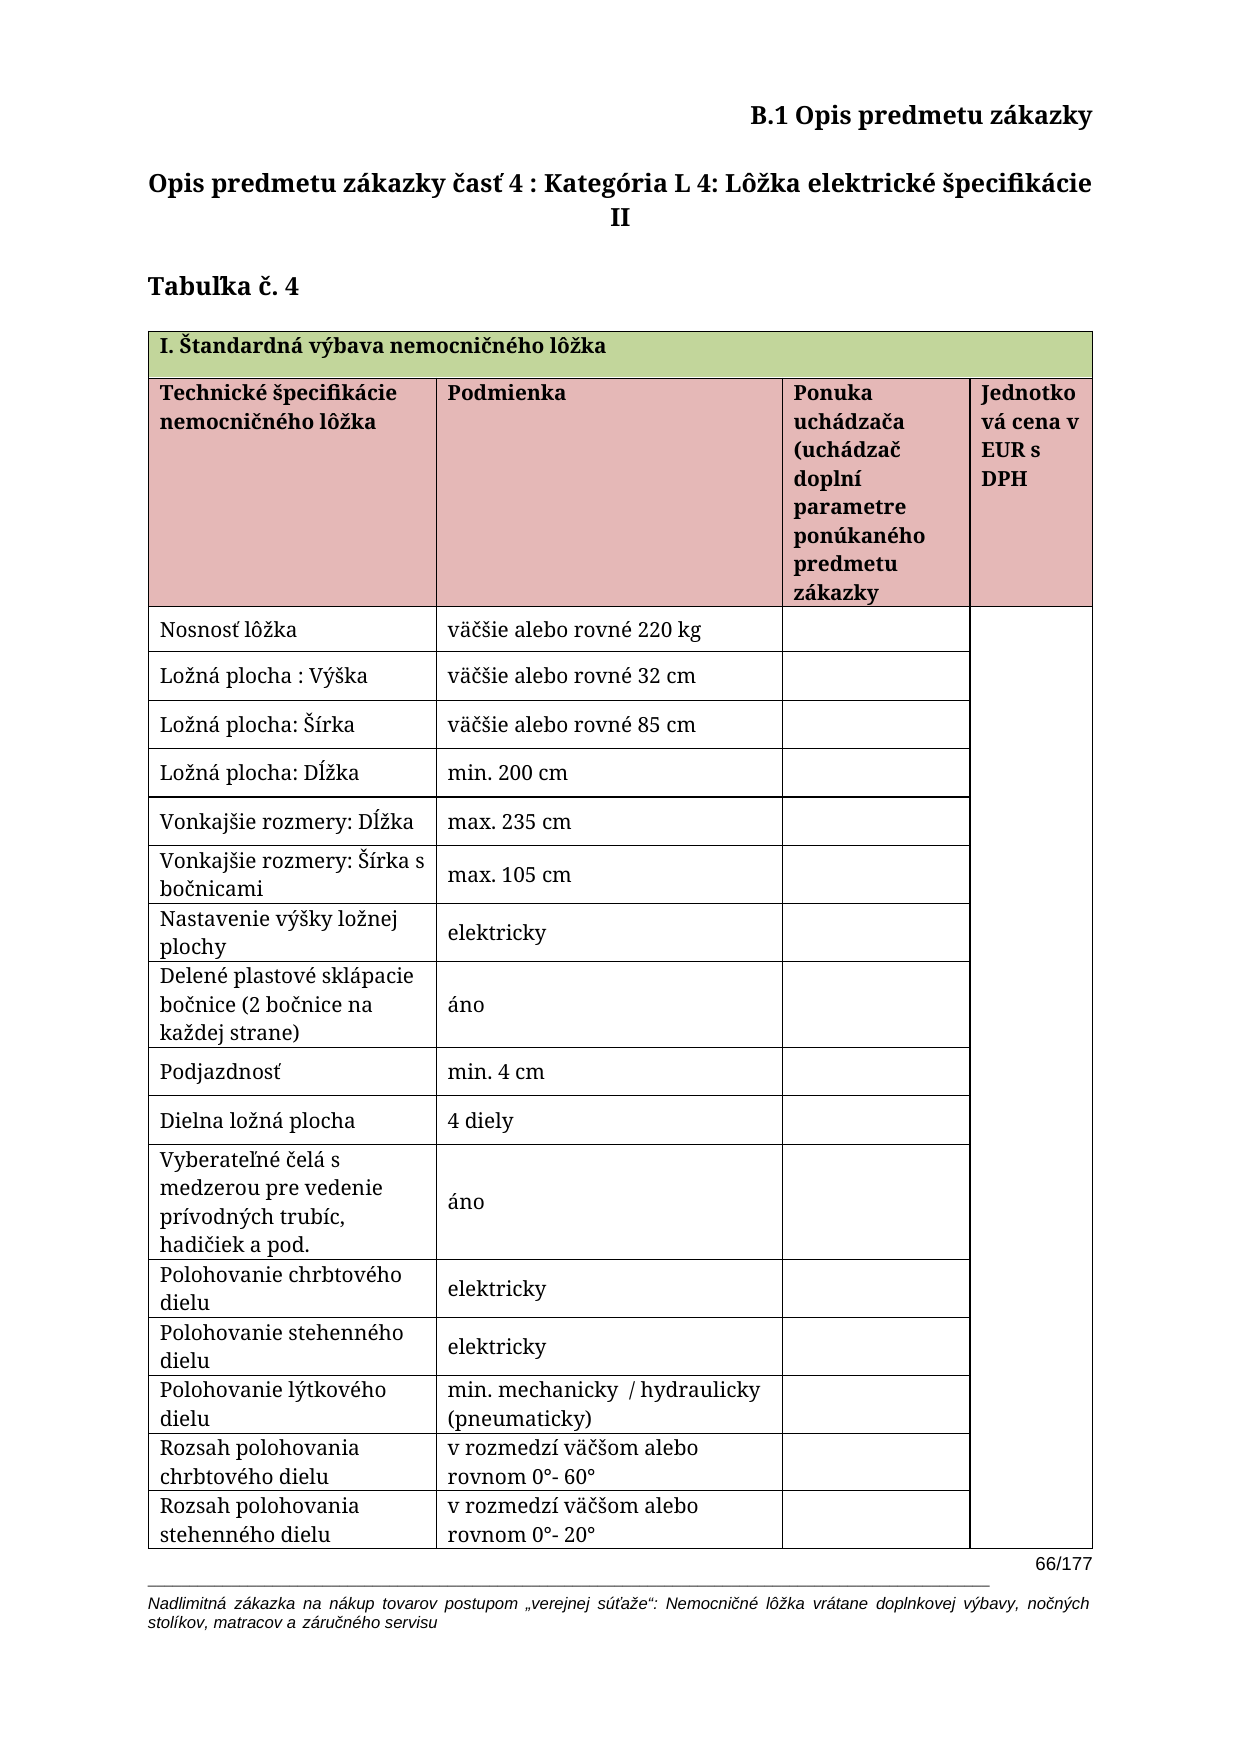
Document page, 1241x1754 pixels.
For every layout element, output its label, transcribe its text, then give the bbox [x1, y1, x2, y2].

table_cell elektricky [437, 904, 782, 961]
table_cell Dielna ložná plocha [149, 1096, 436, 1144]
table_cell [783, 1318, 969, 1374]
table_cell Polohovanie chrbtového dielu [149, 1260, 436, 1317]
table_cell v rozmedzí väčšom alebo rovnom 0°- 20° [437, 1491, 782, 1548]
table_cell [783, 1491, 969, 1548]
table_cell Vonkajšie rozmery: Dĺžka [149, 798, 436, 845]
table_cell Technické špecifikácie nemocničného lôžka [149, 379, 436, 606]
table_cell Ponuka uchádzača (uchádzač doplní parametre ponúkaného predmetu zákazky [783, 379, 969, 606]
table_cell [783, 607, 969, 651]
table_cell Nosnosť lôžka [149, 607, 436, 651]
table_cell Vonkajšie rozmery: Šírka s bočnicami [149, 846, 436, 903]
table_cell Ložná plocha : Výška [149, 652, 436, 699]
table_cell min. mechanicky / hydraulicky (pneumaticky) [437, 1376, 782, 1432]
table_cell [783, 1434, 969, 1490]
table_cell [783, 1260, 969, 1317]
table_cell väčšie alebo rovné 32 cm [437, 652, 782, 699]
text Opis predmetu zákazky časť 4 : Kategória L 4: Lôžka elektrické špecifikácie II [148, 166, 1092, 234]
table_cell [783, 701, 969, 748]
table_cell Podmienka [437, 379, 782, 606]
table_cell [783, 798, 969, 845]
table_cell min. 200 cm [437, 749, 782, 796]
table_cell 4 diely [437, 1096, 782, 1144]
table_cell [971, 607, 1092, 1548]
table_cell Nastavenie výšky ložnej plochy [149, 904, 436, 961]
table_cell min. 4 cm [437, 1048, 782, 1095]
table_cell [783, 1376, 969, 1432]
text B.1 Opis predmetu zákazky [148, 98, 1092, 132]
table_cell [783, 652, 969, 699]
table_cell v rozmedzí väčšom alebo rovnom 0°- 60° [437, 1434, 782, 1490]
table_cell elektricky [437, 1260, 782, 1317]
table_cell Podjazdnosť [149, 1048, 436, 1095]
table_cell max. 105 cm [437, 846, 782, 903]
table_cell max. 235 cm [437, 798, 782, 845]
table_cell Ložná plocha: Dĺžka [149, 749, 436, 796]
table_cell Ložná plocha: Šírka [149, 701, 436, 748]
table_cell Jednotková cena v EUR s DPH [971, 379, 1092, 606]
table_cell väčšie alebo rovné 85 cm [437, 701, 782, 748]
table_cell Delené plastové sklápacie bočnice (2 bočnice na každej strane) [149, 962, 436, 1047]
table_header I. Štandardná výbava nemocničného lôžka [149, 332, 1092, 377]
table_cell Rozsah polohovania stehenného dielu [149, 1491, 436, 1548]
table_cell Polohovanie lýtkového dielu [149, 1376, 436, 1432]
table_cell [783, 1096, 969, 1144]
table_cell [783, 1048, 969, 1095]
text Tabuľka č. 4 [148, 268, 1092, 302]
table_cell [783, 846, 969, 903]
table_cell [783, 1145, 969, 1259]
table_cell elektricky [437, 1318, 782, 1374]
table_cell Vyberateľné čelá s medzerou pre vedenie prívodných trubíc, hadičiek a pod. [149, 1145, 436, 1259]
table_cell Polohovanie stehenného dielu [149, 1318, 436, 1374]
table_cell áno [437, 1145, 782, 1259]
table_cell [783, 904, 969, 961]
table_cell áno [437, 962, 782, 1047]
table_cell [783, 749, 969, 796]
table_cell Rozsah polohovania chrbtového dielu [149, 1434, 436, 1490]
table_cell väčšie alebo rovné 220 kg [437, 607, 782, 651]
table_cell [783, 962, 969, 1047]
